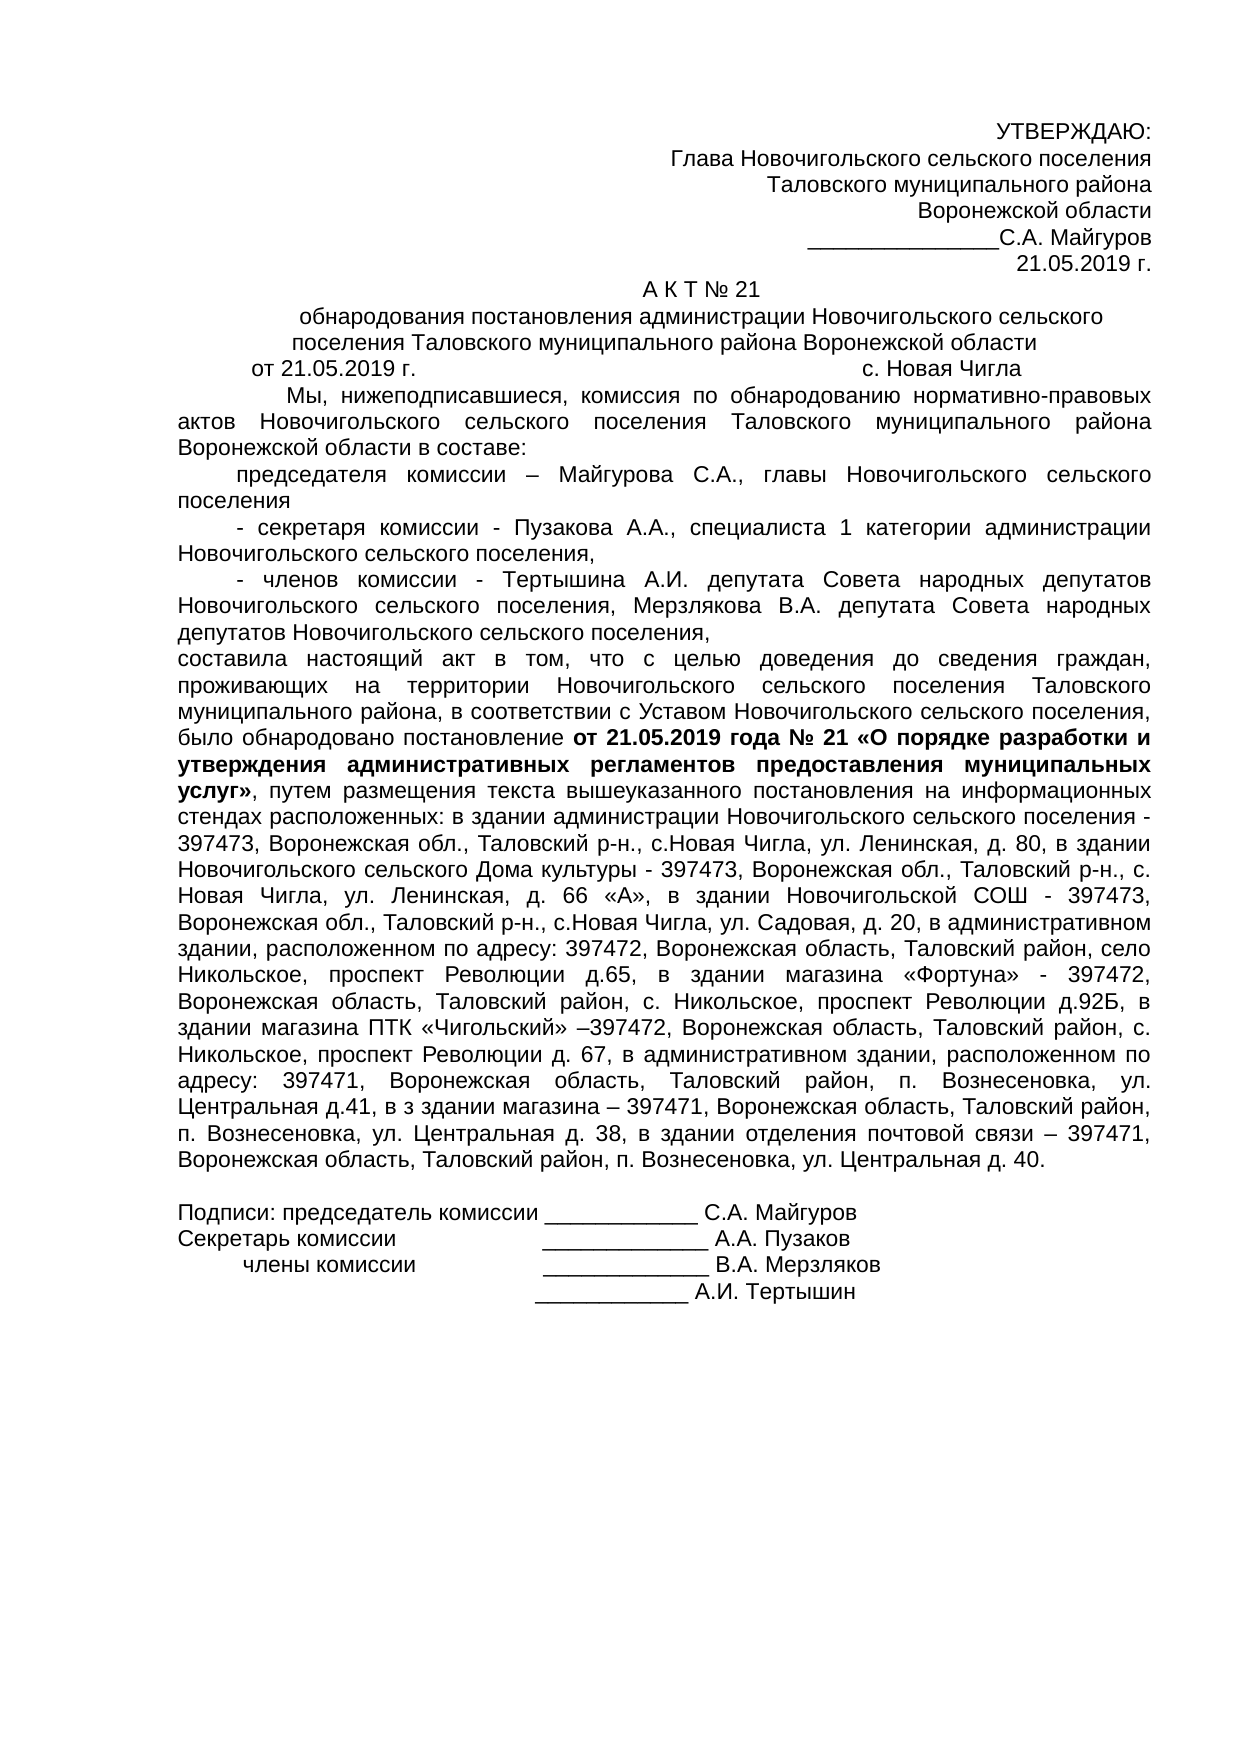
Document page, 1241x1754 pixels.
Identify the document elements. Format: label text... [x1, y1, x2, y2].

text УТВЕРЖДАЮ: [177, 118, 1152, 144]
text А К Т № 21 [177, 276, 1152, 303]
text обнародования постановления администрации Новочигольского сельского поселения Таловского муниципального района Воронежской области [177, 303, 1152, 355]
text 21.05.2019 г. [177, 250, 1152, 276]
text Мы, нижеподписавшиеся, комиссия по обнародованию нормативно-правовых актов Новочигольского сельского поселения Таловского муниципального района Воронежской области в составе: [177, 382, 1152, 461]
text Подписи: председатель комиссии ____________ С.А. Майгуров [177, 1199, 1152, 1225]
text от 21.05.2019 г. с. Новая Чигла [177, 355, 1152, 382]
text Глава Новочигольского сельского поселения [177, 144, 1152, 171]
text ____________ А.И. Тертышин [177, 1278, 1152, 1304]
text _______________С.А. Майгуров [177, 223, 1152, 250]
text председателя комиссии – Майгурова С.А., главы Новочигольского сельского поселения [177, 461, 1152, 513]
text Таловского муниципального района [177, 171, 1152, 197]
text - секретаря комиссии - Пузакова А.А., специалиста 1 категории администрации Новочигольского сельского поселения, [177, 513, 1152, 566]
text Воронежской области [177, 197, 1152, 223]
text - членов комиссии - Тертышина А.И. депутата Совета народных депутатов Новочигольского сельского поселения, Мерзлякова В.А. депутата Совета народных депутатов Новочигольского сельского поселения, [177, 566, 1152, 645]
text члены комиссии _____________ В.А. Мерзляков [177, 1251, 1152, 1278]
text составила настоящий акт в том, что с целью доведения до сведения граждан, проживающих на территории Новочигольского сельского поселения Таловского муниципального района, в соответствии с Уставом Новочигольского сельского поселения, было обнародовано постановление от 21.05.2019 года № 21 «О порядке разработки и утверждения административных регламентов предоставления муниципальных услуг», путем размещения текста вышеуказанного постановления на информационных стендах расположенных: в здании администрации Новочигольского сельского поселения - 397473, Воронежская обл., Таловский р-н., с.Новая Чигла, ул. Ленинская, д. 80, в здании Новочигольского сельского Дома культуры - 397473, Воронежская обл., Таловский р-н., с. Новая Чигла, ул. Ленинская, д. 66 «А», в здании Новочигольской СОШ - 397473, Воронежская обл., Таловский р-н., с.Новая Чигла, ул. Садовая, д. 20, в административном здании, расположенном по адресу: 397472, Воронежская область, Таловский район, село Никольское, проспект Революции д.65, в здании магазина «Фортуна» - 397472, Воронежская область, Таловский район, с. Никольское, проспект Революции д.92Б, в здании магазина ПТК «Чигольский» –397472, Воронежская область, Таловский район, с. Никольское, проспект Революции д. 67, в административном здании, расположенном по адресу: 397471, Воронежская область, Таловский район, п. Вознесеновка, ул. Центральная д.41, в з здании магазина – 397471, Воронежская область, Таловский район, п. Вознесеновка, ул. Центральная д. 38, в здании отделения почтовой связи – 397471, Воронежская область, Таловский район, п. Вознесеновка, ул. Центральная д. 40. [177, 645, 1152, 1172]
text Секретарь комиссии _____________ А.А. Пузаков [177, 1225, 1152, 1251]
